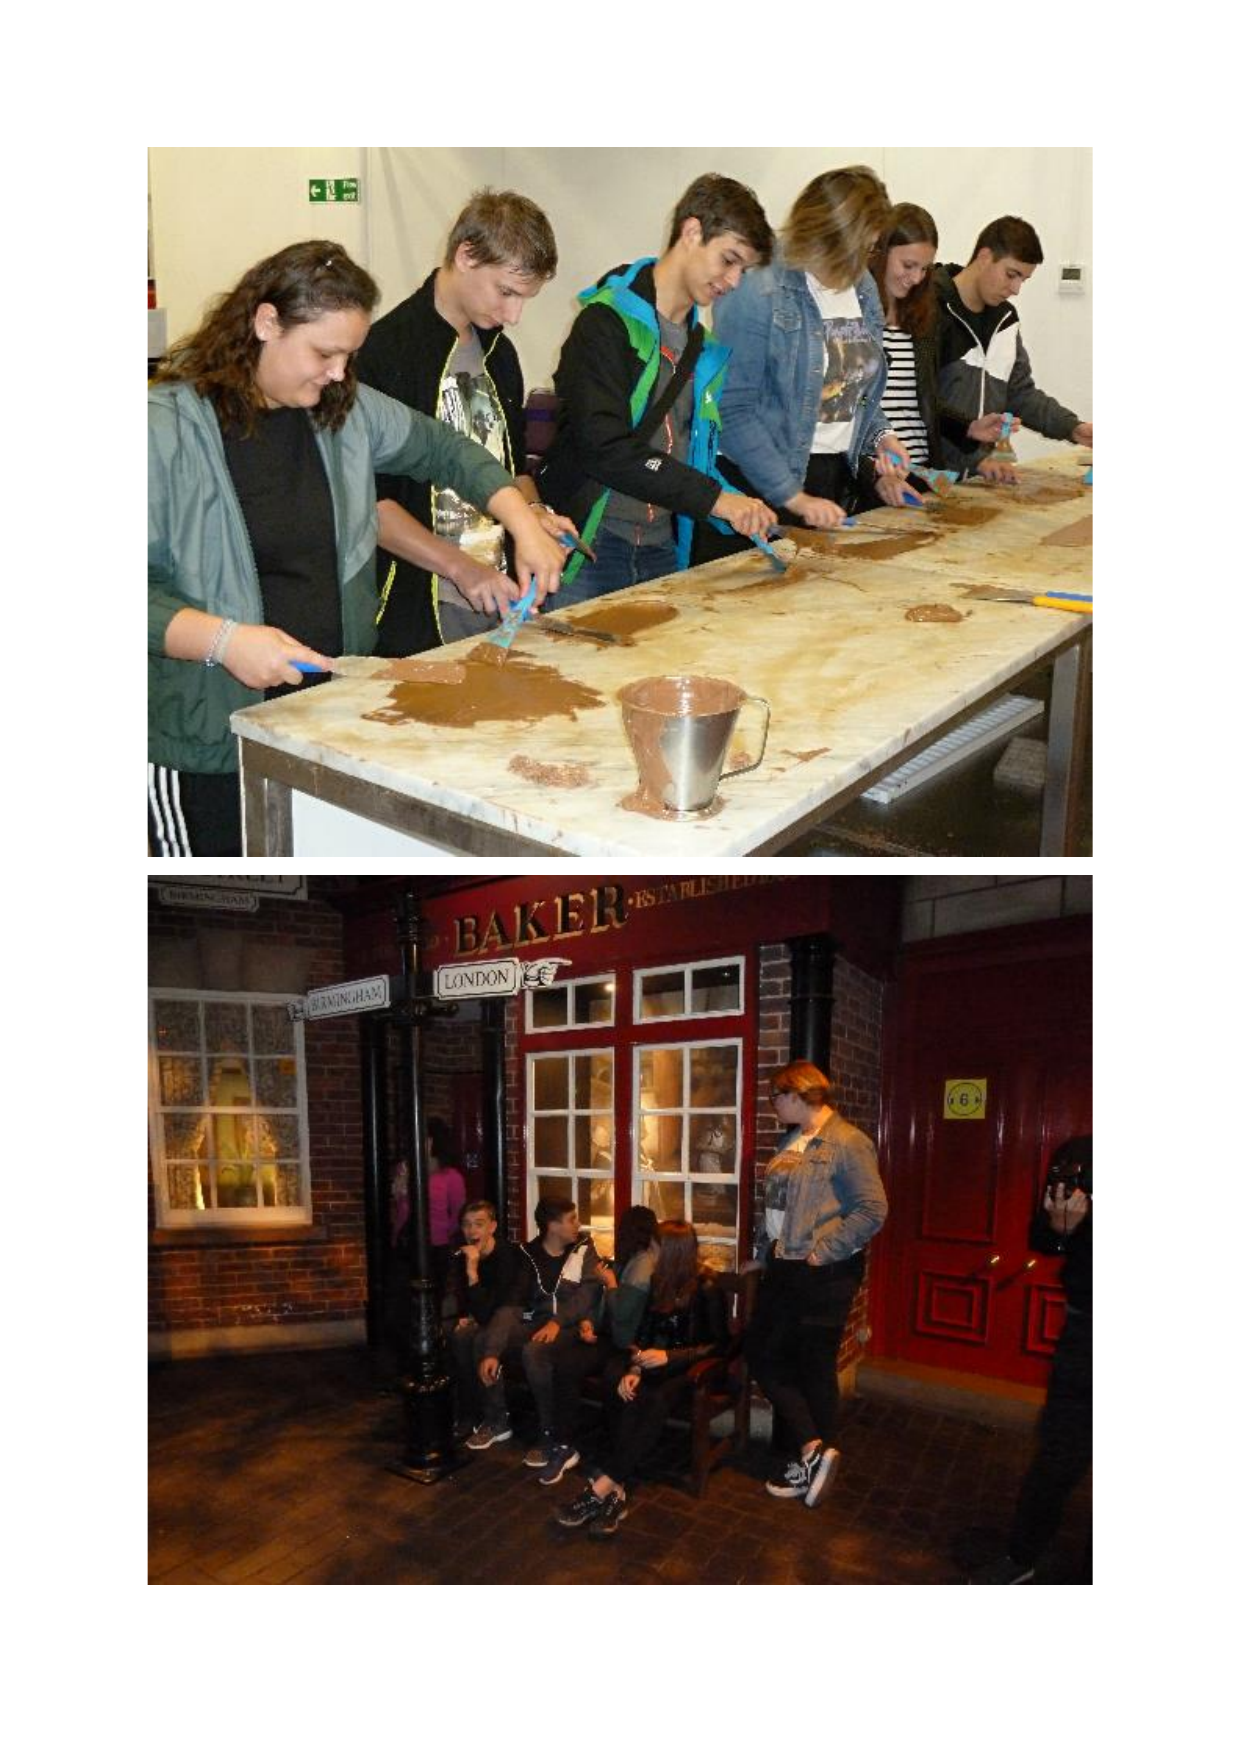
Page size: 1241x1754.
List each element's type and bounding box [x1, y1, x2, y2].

picture [147, 875, 1093, 1585]
picture [147, 147, 1093, 857]
